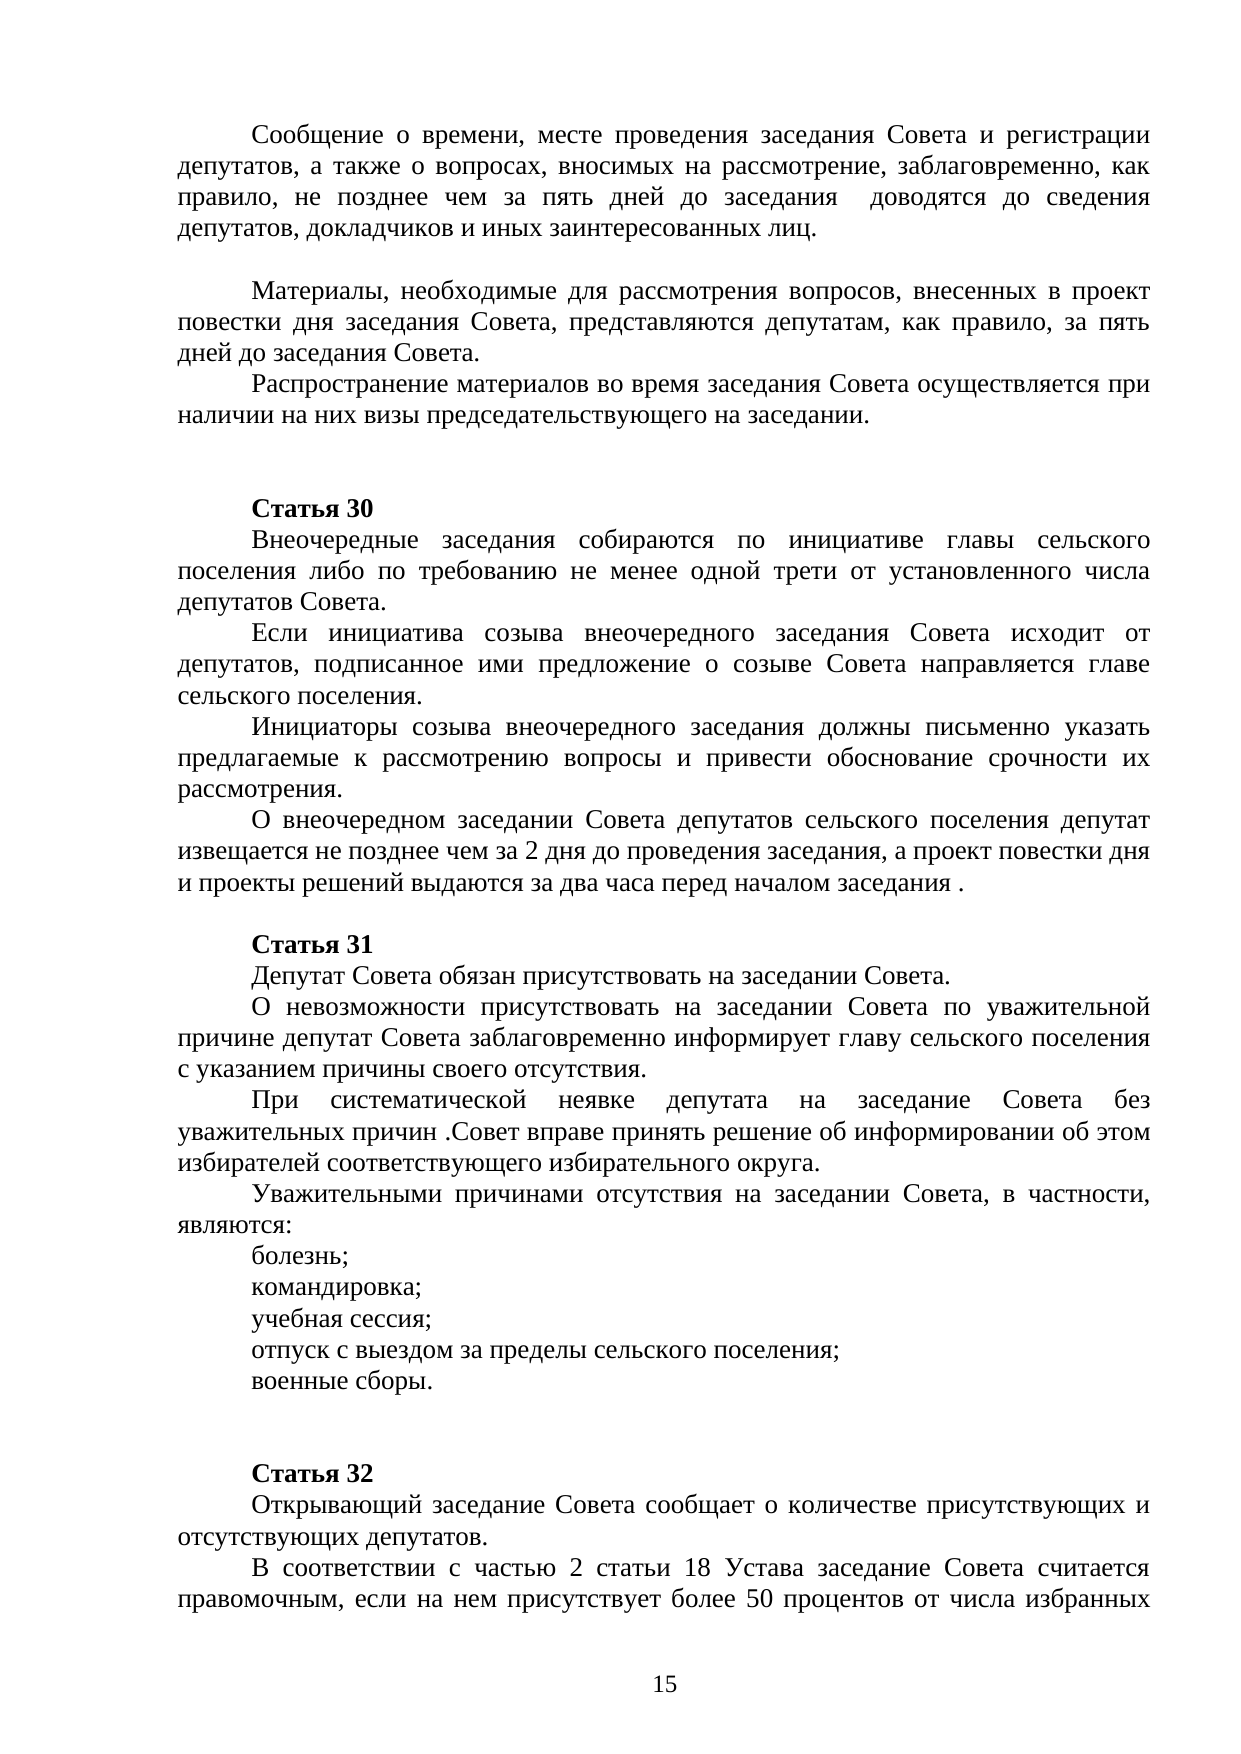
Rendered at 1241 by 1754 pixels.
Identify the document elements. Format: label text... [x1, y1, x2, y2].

text отпуск с выездом за пределы сельского поселения; [177, 1333, 1152, 1364]
text Сообщение о времени, месте проведения заседания Совета и регистрации депутатов, а также о вопросах, вносимых на рассмотрение, заблаговременно, как правило, не позднее чем за пять дней до заседания доводятся до сведения депутатов, докладчиков и иных заинтересованных лиц. [177, 118, 1152, 243]
text Материалы, необходимые для рассмотрения вопросов, внесенных в проект повестки дня заседания Совета, представляются депутатам, как правило, за пять дней до заседания Совета. [177, 274, 1152, 367]
text Инициаторы созыва внеочередного заседания должны письменно указать предлагаемые к рассмотрению вопросы и привести обоснование срочности их рассмотрения. [177, 710, 1152, 803]
text При систематической неявке депутата на заседание Совета без уважительных причин .Совет вправе принять решение об информировании об этом избирателей соответствующего избирательного округа. [177, 1084, 1152, 1177]
text Уважительными причинами отсутствия на заседании Совета, в частности, являются: [177, 1177, 1152, 1239]
text болезнь; [177, 1239, 1152, 1271]
text Статья 32 [177, 1457, 1152, 1488]
text командировка; [177, 1271, 1152, 1302]
text Внеочередные заседания собираются по инициативе главы сельского поселения либо по требованию не менее одной трети от установленного числа депутатов Совета. [177, 523, 1152, 616]
text О невозможности присутствовать на заседании Совета по уважительной причине депутат Совета заблаговременно информирует главу сельского поселения с указанием причины своего отсутствия. [177, 990, 1152, 1084]
text Статья 31 [177, 928, 1152, 959]
text учебная сессия; [177, 1302, 1152, 1333]
text О внеочередном заседании Совета депутатов сельского поселения депутат извещается не позднее чем за 2 дня до проведения заседания, а проект повестки дня и проекты решений выдаются за два часа перед началом заседания . [177, 803, 1152, 897]
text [177, 1551, 1152, 1613]
text военные сборы. [177, 1364, 1152, 1395]
text Депутат Совета обязан присутствовать на заседании Совета. [177, 959, 1152, 990]
text Распространение материалов во время заседания Совета осуществляется при наличии на них визы председательствующего на заседании. [177, 367, 1152, 429]
text Открывающий заседание Совета сообщает о количестве присутствующих и отсутствующих депутатов. [177, 1488, 1152, 1551]
text Если инициатива созыва внеочередного заседания Совета исходит от депутатов, подписанное ими предложение о созыве Совета направляется главе сельского поселения. [177, 616, 1152, 710]
text Статья 30 [177, 492, 1152, 523]
